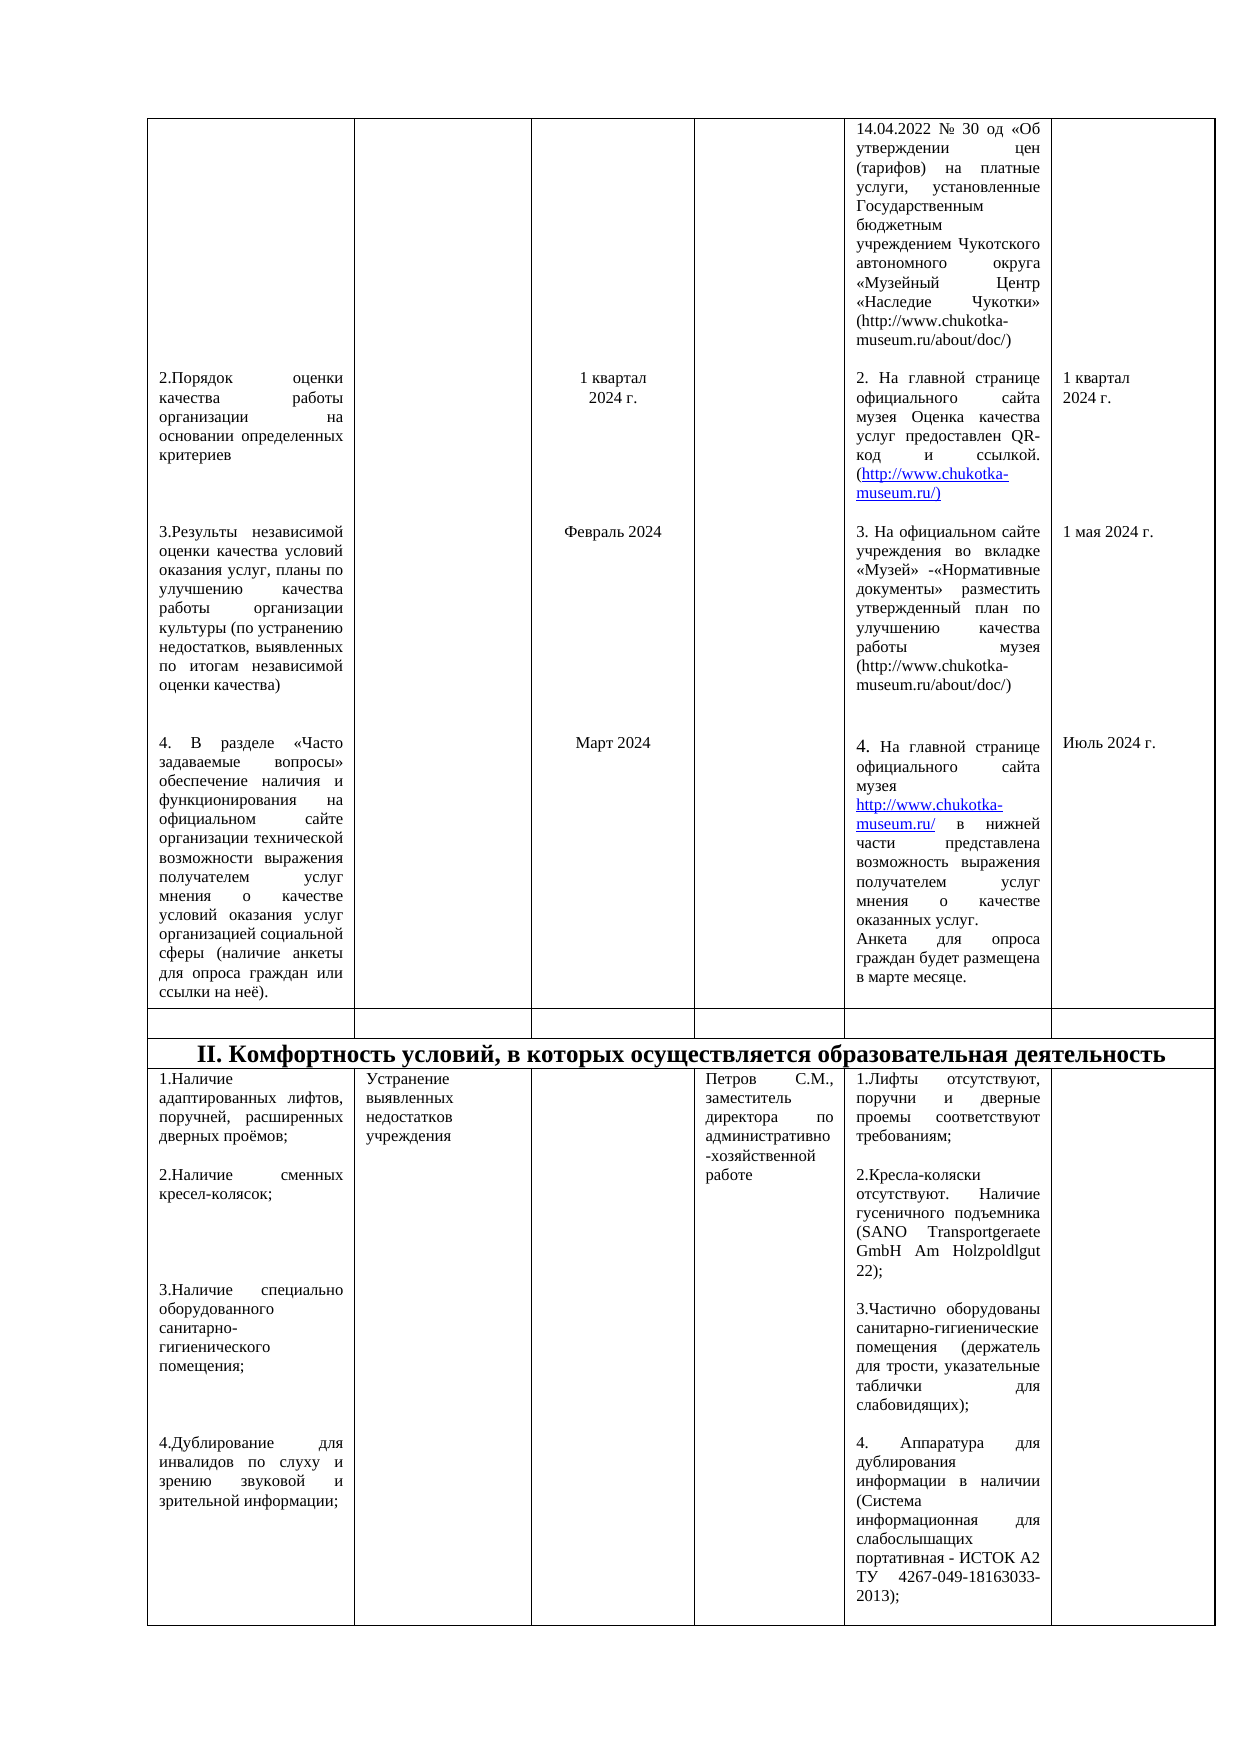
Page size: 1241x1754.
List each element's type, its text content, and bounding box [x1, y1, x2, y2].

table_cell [1052, 119, 1214, 1008]
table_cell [695, 1069, 844, 1624]
table_cell [532, 1009, 694, 1038]
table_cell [695, 119, 844, 1008]
table_cell II. Комфортность условий, в которых осуществляется образовательная деятельность [148, 1039, 1214, 1068]
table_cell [355, 1069, 531, 1624]
table_cell [532, 1069, 694, 1624]
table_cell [355, 119, 531, 1008]
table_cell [148, 1069, 354, 1624]
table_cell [845, 1069, 1051, 1624]
table_cell [695, 1009, 844, 1038]
table_cell [1052, 1069, 1214, 1624]
table_cell [355, 1009, 531, 1038]
table_cell [1052, 1009, 1214, 1038]
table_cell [845, 119, 1051, 1008]
table_cell [845, 1009, 1051, 1038]
table_cell [148, 1009, 354, 1038]
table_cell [148, 119, 354, 1008]
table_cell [532, 119, 694, 1008]
